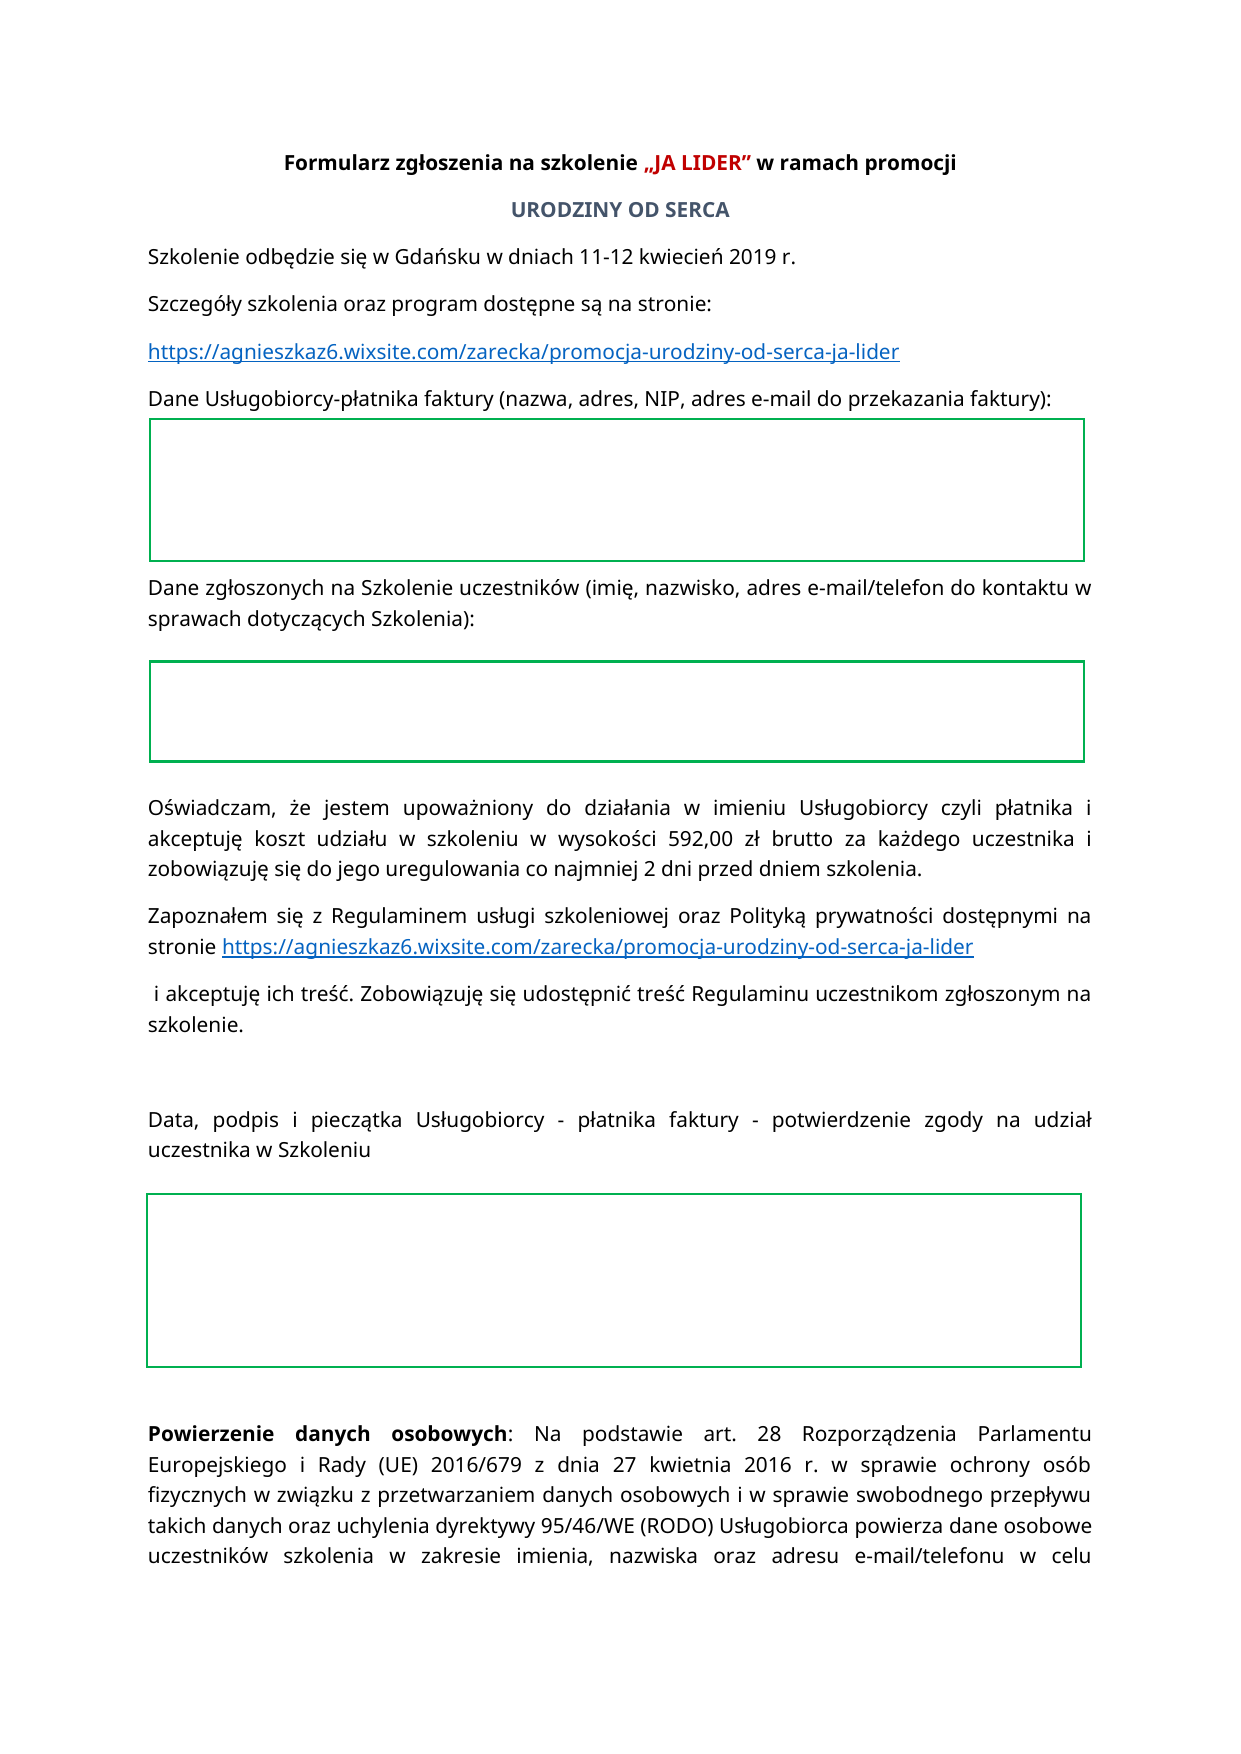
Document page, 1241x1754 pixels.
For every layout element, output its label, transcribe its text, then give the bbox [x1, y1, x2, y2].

text Oświadczam, że jestem upoważniony do działania w imieniu Usługobiorcy czyli płatnika i akceptuję koszt udziału w szkoleniu w wysokości 592,00 zł brutto za każdego uczestnika i zobowiązuję się do jego uregulowania co najmniej 2 dni przed dniem szkolenia. [148, 793, 1093, 883]
text Formularz zgłoszenia na szkolenie „JA LIDER” w ramach promocji [148, 148, 1093, 176]
text https://agnieszkaz6.wixsite.com/zarecka/promocja-urodziny-od-serca-ja-lider [148, 337, 1093, 365]
text i akceptuję ich treść. Zobowiązuję się udostępnić treść Regulaminu uczestnikom zgłoszonym na szkolenie. [148, 979, 1093, 1038]
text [148, 1419, 1093, 1570]
text Zapoznałem się z Regulaminem usługi szkoleniowej oraz Polityką prywatności dostępnymi na stronie https://agnieszkaz6.wixsite.com/zarecka/promocja-urodziny-od-serca-ja-lider [148, 902, 1093, 961]
text Szkolenie odbędzie się w Gdańsku w dniach 11-12 kwiecień 2019 r. [148, 242, 1093, 271]
text Dane zgłoszonych na Szkolenie uczestników (imię, nazwisko, adres e-mail/telefon do kontaktu w sprawach dotyczących Szkolenia): [148, 573, 1093, 632]
text Dane Usługobiorcy-płatnika faktury (nazwa, adres, NIP, adres e-mail do przekazania faktury): [148, 384, 1093, 412]
text URODZINY OD SERCA [148, 195, 1093, 223]
text Szczegóły szkolenia oraz program dostępne są na stronie: [148, 289, 1093, 318]
text Data, podpis i pieczątka Usługobiorcy - płatnika faktury - potwierdzenie zgody na udział uczestnika w Szkoleniu [148, 1105, 1093, 1164]
